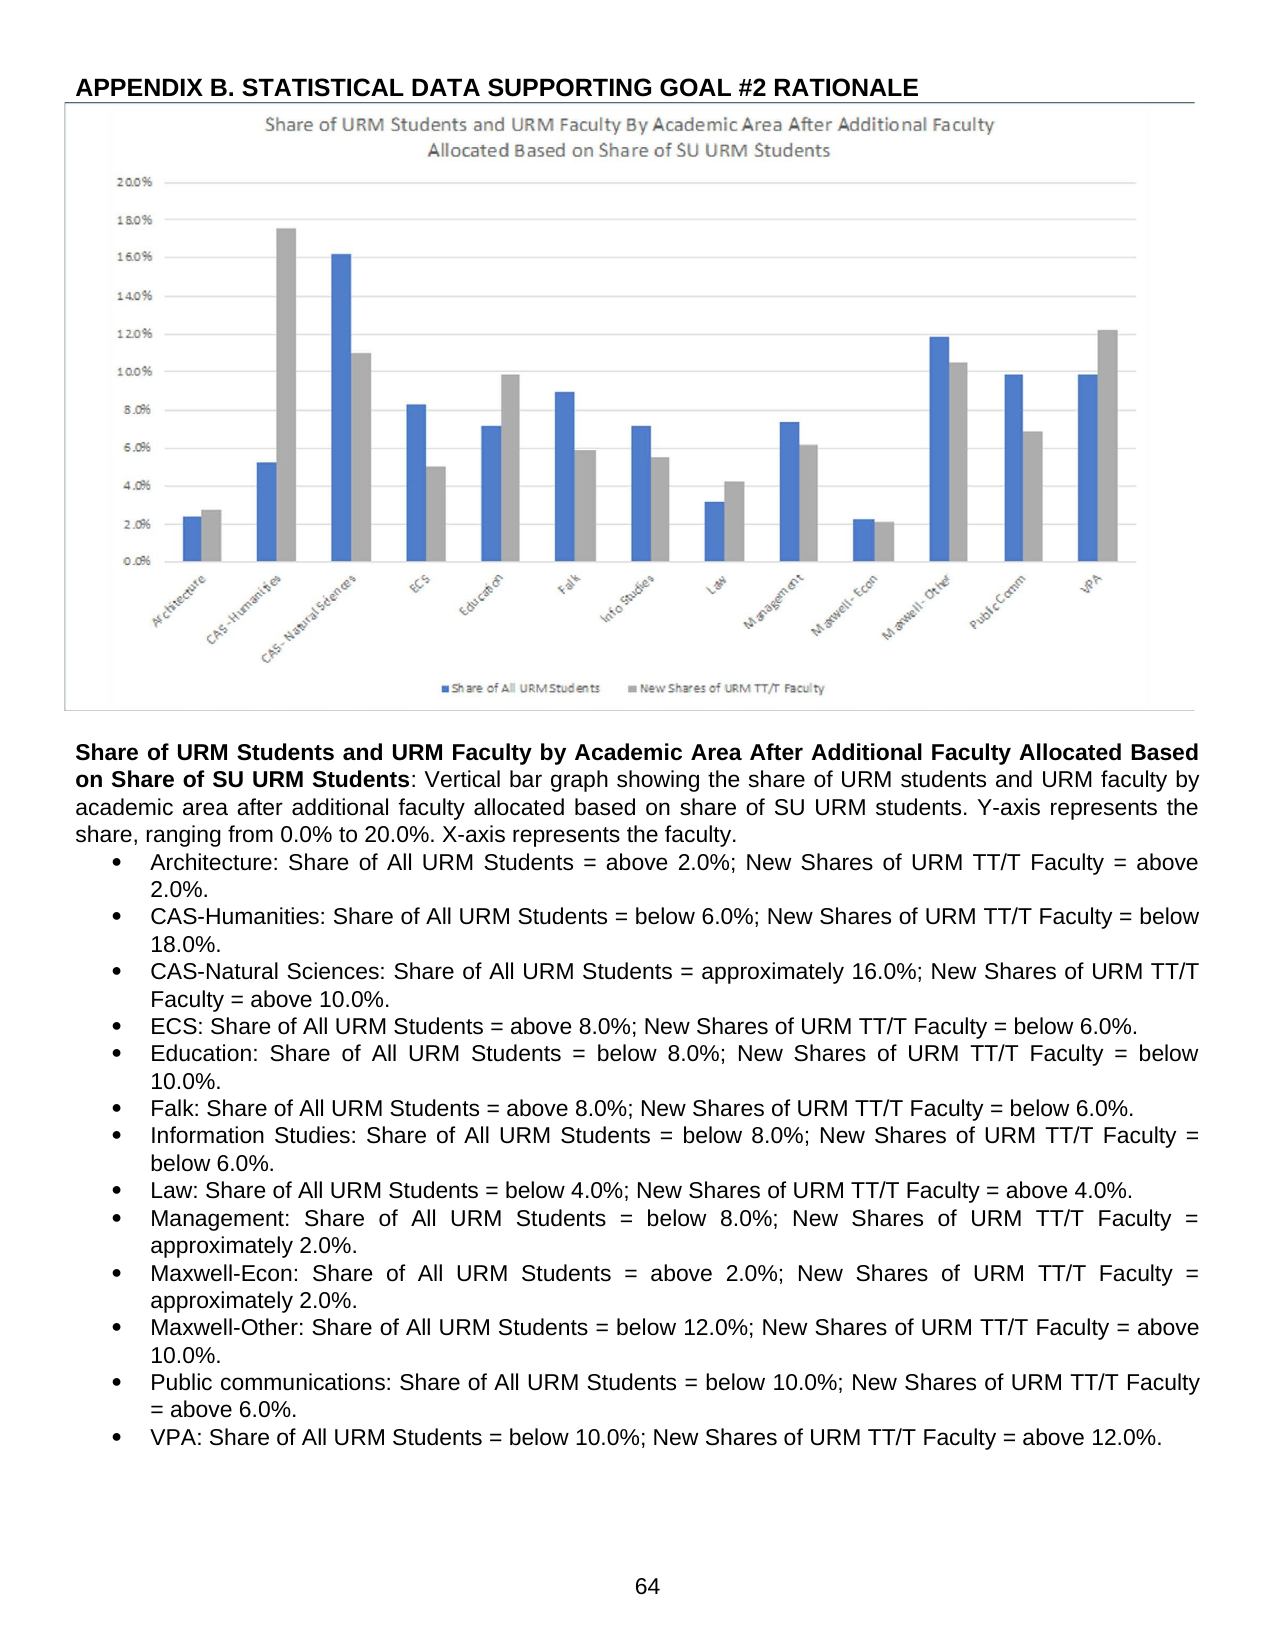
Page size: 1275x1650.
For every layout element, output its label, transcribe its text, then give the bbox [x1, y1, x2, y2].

picture [64, 102, 1195, 711]
list CAS-Natural Sciences: Share of All URM Students = approximately 16.0%; New Shares of URM TT/T Faculty = above 10.0%. [113, 958, 1201, 1012]
list ECS: Share of All URM Students = above 8.0%; New Shares of URM TT/T Faculty = below 6.0%. [113, 1013, 1201, 1039]
subtitle APPENDIX B. STATISTICAL DATA SUPPORTING GOAL #2 RATIONALE [75, 73, 1212, 102]
list Falk: Share of All URM Students = above 8.0%; New Shares of URM TT/T Faculty = below 6.0%. [113, 1095, 1201, 1121]
list VPA: Share of All URM Students = below 10.0%; New Shares of URM TT/T Faculty = above 12.0%. [113, 1424, 1201, 1450]
list Information Studies: Share of All URM Students = below 8.0%; New Shares of URM TT/T Faculty = below 6.0%. [113, 1122, 1201, 1176]
list Education: Share of All URM Students = below 8.0%; New Shares of URM TT/T Faculty = below 10.0%. [113, 1040, 1201, 1094]
list CAS-Humanities: Share of All URM Students = below 6.0%; New Shares of URM TT/T Faculty = below 18.0%. [113, 903, 1201, 957]
list Maxwell-Other: Share of All URM Students = below 12.0%; New Shares of URM TT/T Faculty = above 10.0%. [113, 1314, 1201, 1368]
list Public communications: Share of All URM Students = below 10.0%; New Shares of URM TT/T Faculty = above 6.0%. [113, 1369, 1201, 1423]
list Law: Share of All URM Students = below 4.0%; New Shares of URM TT/T Faculty = above 4.0%. [113, 1177, 1201, 1204]
list Architecture: Share of All URM Students = above 2.0%; New Shares of URM TT/T Faculty = above 2.0%. [113, 848, 1201, 902]
list Management: Share of All URM Students = below 8.0%; New Shares of URM TT/T Faculty = approximately 2.0%. [113, 1205, 1201, 1258]
list Maxwell-Econ: Share of All URM Students = above 2.0%; New Shares of URM TT/T Faculty = approximately 2.0%. [113, 1259, 1201, 1313]
text Share of URM Students and URM Faculty by Academic Area After Additional Faculty Allocated Based on Share of SU URM Students: Vertical bar graph showing the share of URM students and URM faculty by academic area after additional faculty allocated based on share of SU URM students. Y-axis represents the share, ranging from 0.0% to 20.0%. X-axis represents the faculty. [75, 739, 1201, 847]
